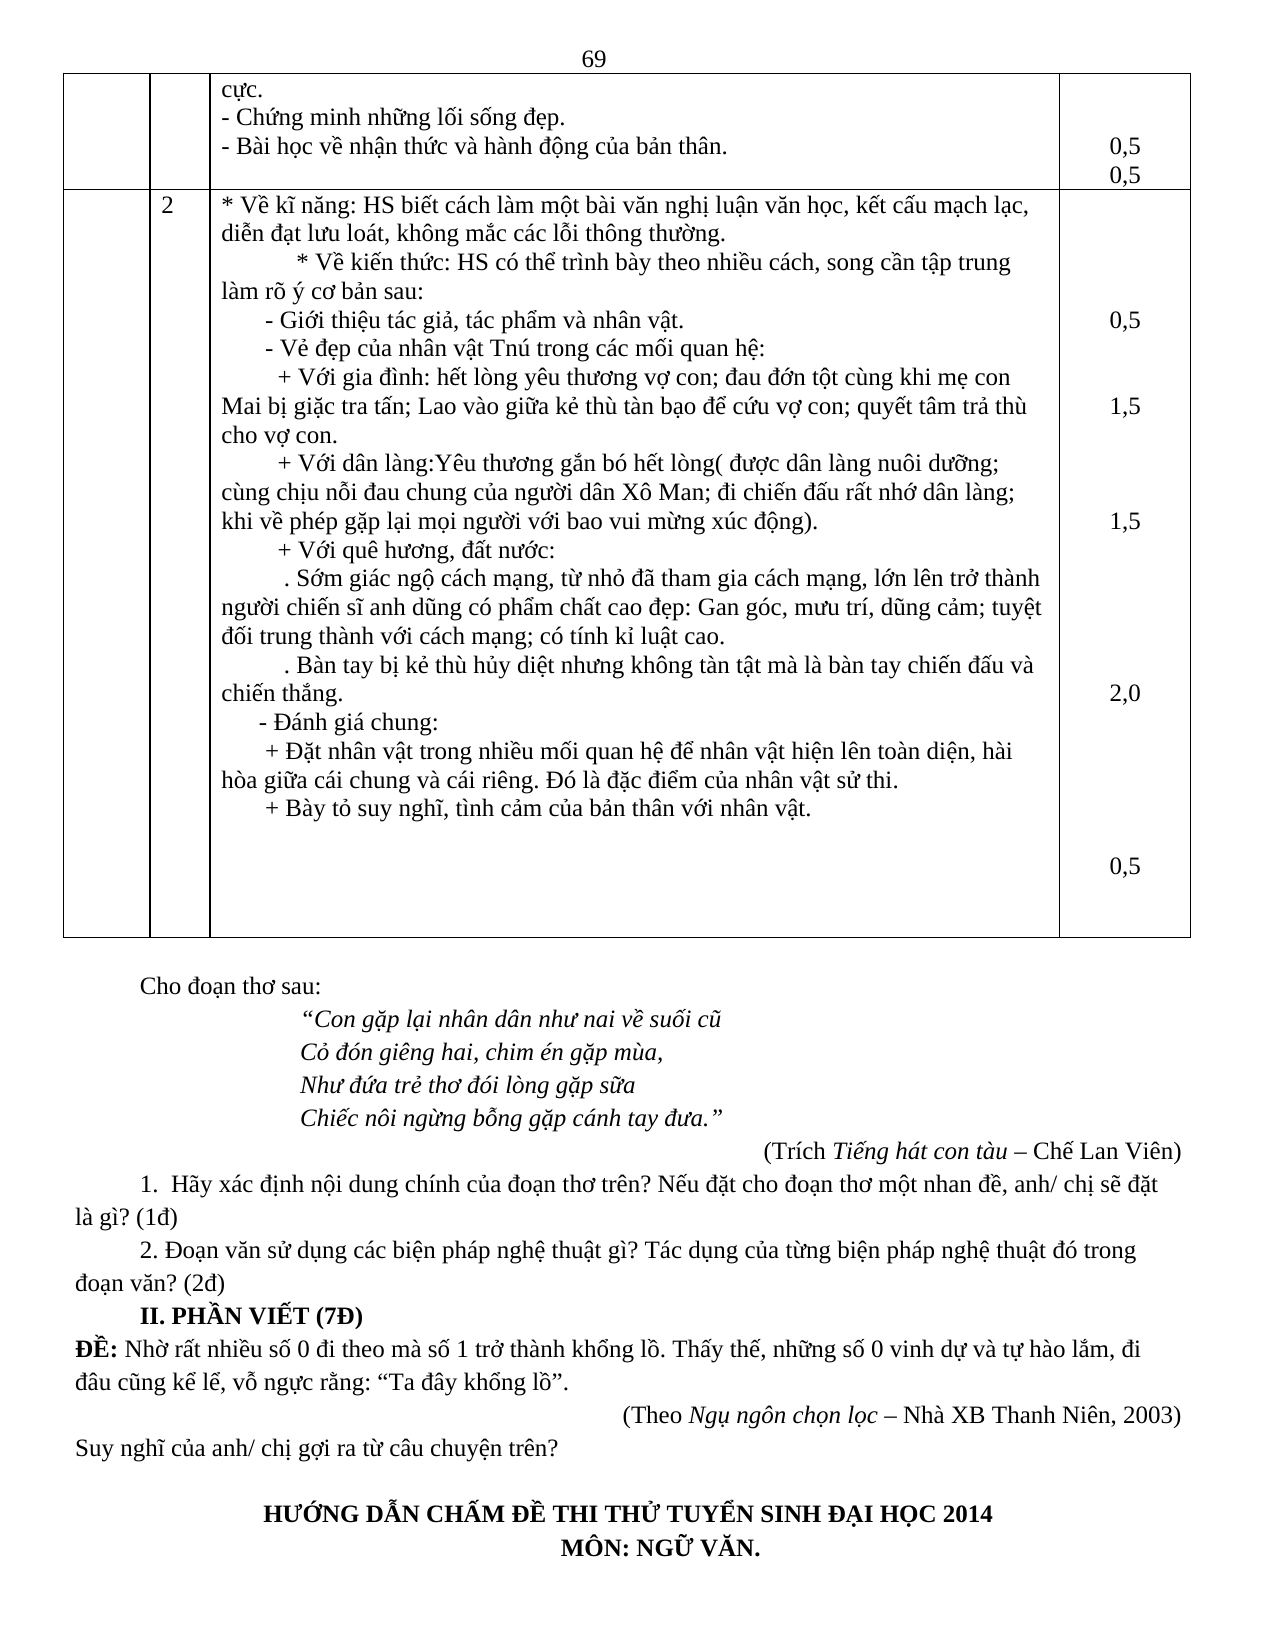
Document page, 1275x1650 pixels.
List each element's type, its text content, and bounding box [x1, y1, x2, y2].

text II. PHẦN VIẾT (7Đ) [75, 1301, 1181, 1330]
text “Con gặp lại nhân dân như nai về suối cũ [75, 1004, 1181, 1033]
text Như đứa trẻ thơ đói lòng gặp sữa [75, 1070, 1181, 1099]
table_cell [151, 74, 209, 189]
text Cho đoạn thơ sau: [75, 971, 1181, 1000]
text Chiếc nôi ngừng bỗng gặp cánh tay đưa.” [75, 1103, 1181, 1132]
text MÔN: NGỮ VĂN. [75, 1533, 1181, 1561]
text 2. Đoạn văn sử dụng các biện pháp nghệ thuật gì? Tác dụng của từng biện pháp nghệ thuật đó trong đoạn văn? (2đ) [75, 1235, 1181, 1297]
text Cỏ đón giêng hai, chim én gặp mùa, [75, 1037, 1181, 1066]
text (Trích Tiếng hát con tàu – Chế Lan Viên) [75, 1136, 1181, 1165]
text HƯỚNG DẪN CHẤM ĐỀ THI THỬ TUYỂN SINH ĐẠI HỌC 2014 [75, 1499, 1181, 1528]
text (Theo Ngụ ngôn chọn lọc – Nhà XB Thanh Niên, 2003) [75, 1401, 1181, 1429]
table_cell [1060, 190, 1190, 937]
text ĐỀ: Nhờ rất nhiều số 0 đi theo mà số 1 trở thành khổng lồ. Thấy thế, những số 0 vinh dự và tự hào lắm, đi đâu cũng kể lể, vỗ ngực rằng: “Ta đây khổng lồ”. [75, 1334, 1181, 1396]
text Suy nghĩ của anh/ chị gợi ra từ câu chuyện trên? [75, 1433, 1181, 1462]
text 1. Hãy xác định nội dung chính của đoạn thơ trên? Nếu đặt cho đoạn thơ một nhan đề, anh/ chị sẽ đặt là gì? (1đ) [75, 1169, 1181, 1231]
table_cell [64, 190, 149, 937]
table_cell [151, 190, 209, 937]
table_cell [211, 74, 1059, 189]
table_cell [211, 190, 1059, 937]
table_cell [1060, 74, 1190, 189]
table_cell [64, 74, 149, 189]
